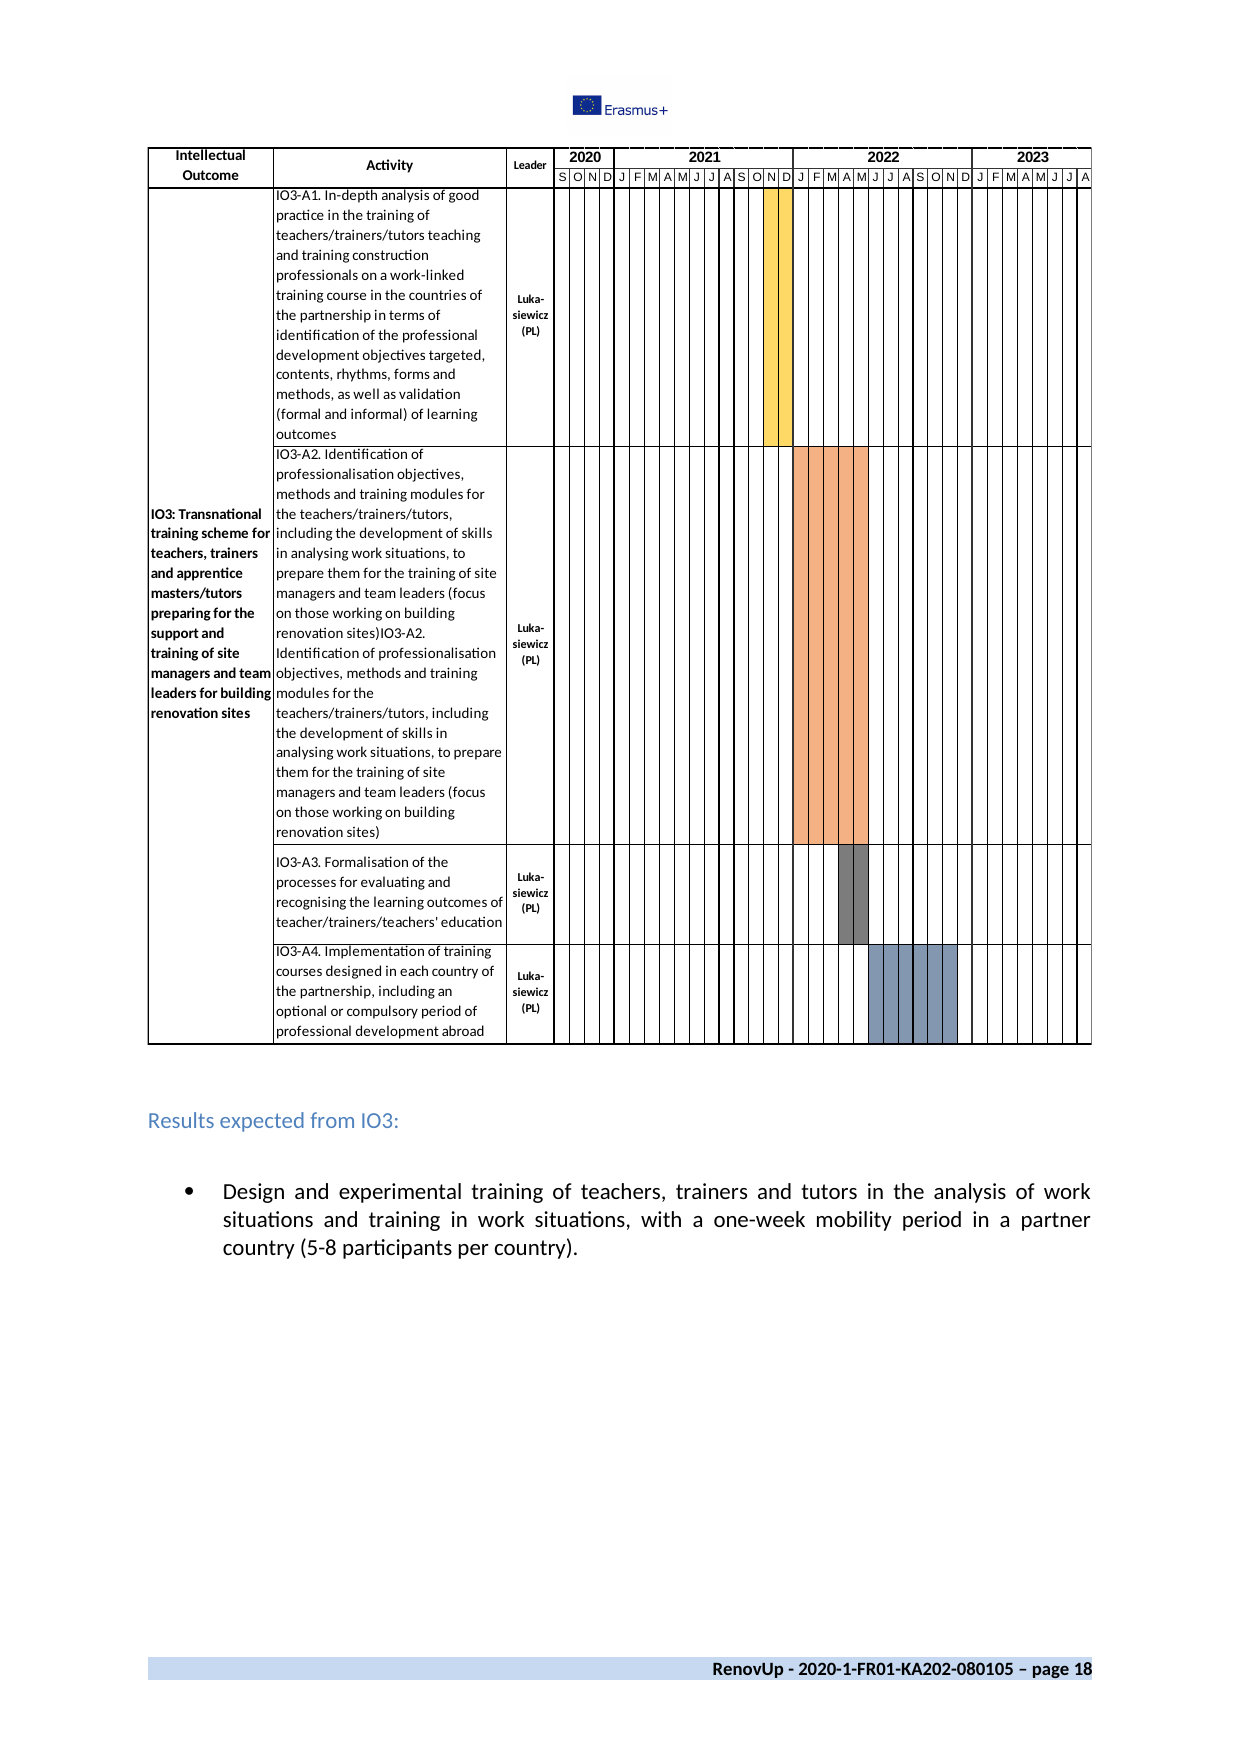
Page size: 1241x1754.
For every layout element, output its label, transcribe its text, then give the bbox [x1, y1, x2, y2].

list Design and experimental training of teachers, trainers and tutors in the analysis of work situations and training in work situations, with a one-week mobility period in a partner country (5-8 participants per country). [185, 1177, 1092, 1261]
picture [567, 75, 673, 135]
text Results expected from IO3: [148, 1107, 1092, 1134]
